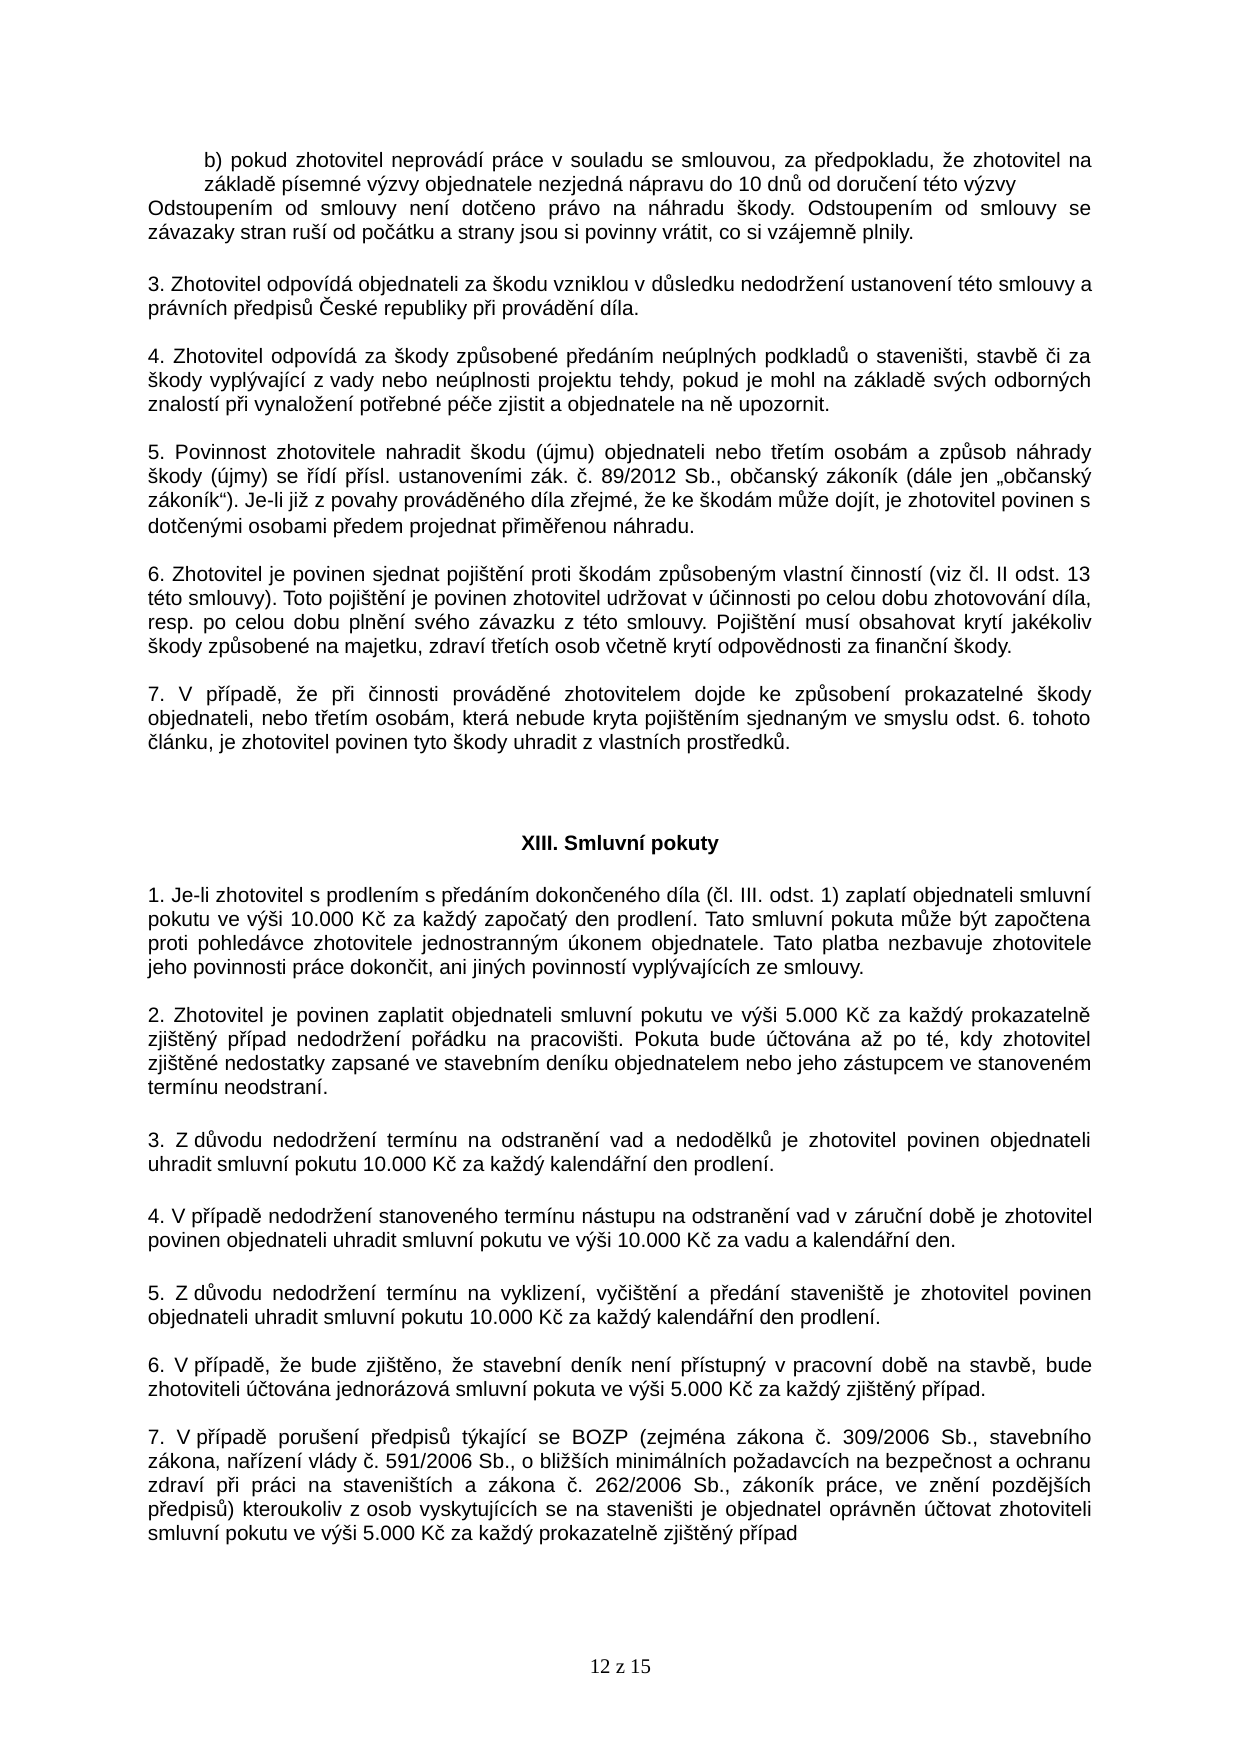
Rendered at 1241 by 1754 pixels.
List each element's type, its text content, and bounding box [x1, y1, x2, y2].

text 5. Povinnost zhotovitele nahradit škodu (újmu) objednateli nebo třetím osobám a způsob náhrady škody (újmy) se řídí přísl. ustanoveními zák. č. 89/2012 Sb., občanský zákoník (dále jen „občanský zákoník“). Je-li již z povahy prováděného díla zřejmé, že ke škodám může dojít, je zhotovitel povinen s dotčenými osobami předem projednat přiměřenou náhradu. [148, 440, 1093, 538]
text XIII. Smluvní pokuty [148, 830, 1093, 854]
text 7. V případě, že při činnosti prováděné zhotovitelem dojde ke způsobení prokazatelné škody objednateli, nebo třetím osobám, která nebude kryta pojištěním sjednaným ve smyslu odst. 6. tohoto článku, je zhotovitel povinen tyto škody uhradit z vlastních prostředků. [148, 682, 1093, 754]
text 2. Zhotovitel je povinen zaplatit objednateli smluvní pokutu ve výši 5.000 Kč za každý prokazatelně zjištěný případ nedodržení pořádku na pracovišti. Pokuta bude účtována až po té, kdy zhotovitel zjištěné nedostatky zapsané ve stavebním deníku objednatelem nebo jeho zástupcem ve stanoveném termínu neodstraní. [148, 1003, 1093, 1099]
text 5. Z důvodu nedodržení termínu na vyklizení, vyčištění a předání staveniště je zhotovitel povinen objednateli uhradit smluvní pokutu 10.000 Kč za každý kalendářní den prodlení. [148, 1281, 1093, 1329]
text 6. Zhotovitel je povinen sjednat pojištění proti škodám způsobeným vlastní činností (viz čl. II odst. 13 této smlouvy). Toto pojištění je povinen zhotovitel udržovat v účinnosti po celou dobu zhotovování díla, resp. po celou dobu plnění svého závazku z této smlouvy. Pojištění musí obsahovat krytí jakékoliv škody způsobené na majetku, zdraví třetích osob včetně krytí odpovědnosti za finanční škody. [148, 562, 1093, 658]
text 4. Zhotovitel odpovídá za škody způsobené předáním neúplných podkladů o staveništi, stavbě či za škody vyplývající z vady nebo neúplnosti projektu tehdy, pokud je mohl na základě svých odborných znalostí při vynaložení potřebné péče zjistit a objednatele na ně upozornit. [148, 344, 1093, 416]
text Odstoupením od smlouvy není dotčeno právo na náhradu škody. Odstoupením od smlouvy se závazaky stran ruší od počátku a strany jsou si povinny vrátit, co si vzájemně plnily. [148, 196, 1093, 243]
text 3. Z důvodu nedodržení termínu na odstranění vad a nedodělků je zhotovitel povinen objednateli uhradit smluvní pokutu 10.000 Kč za každý kalendářní den prodlení. [148, 1127, 1093, 1175]
text 4. V případě nedodržení stanoveného termínu nástupu na odstranění vad v záruční době je zhotovitel povinen objednateli uhradit smluvní pokutu ve výši 10.000 Kč za vadu a kalendářní den. [148, 1204, 1093, 1252]
text 3. Zhotovitel odpovídá objednateli za škodu vzniklou v důsledku nedodržení ustanovení této smlouvy a právních předpisů České republiky při provádění díla. [148, 272, 1093, 320]
text 1. Je-li zhotovitel s prodlením s předáním dokončeného díla (čl. III. odst. 1) zaplatí objednateli smluvní pokutu ve výši 10.000 Kč za každý započatý den prodlení. Tato smluvní pokuta může být započtena proti pohledávce zhotovitele jednostranným úkonem objednatele. Tato platba nezbavuje zhotovitele jeho povinnosti práce dokončit, ani jiných povinností vyplývajících ze smlouvy. [148, 883, 1093, 979]
text 7. V případě porušení předpisů týkající se BOZP (zejména zákona č. 309/2006 Sb., stavebního zákona, nařízení vlády č. 591/2006 Sb., o bližších minimálních požadavcích na bezpečnost a ochranu zdraví při práci na staveništích a zákona č. 262/2006 Sb., zákoník práce, ve znění pozdějších předpisů) kteroukoliv z osob vyskytujících se na staveništi je objednatel oprávněn účtovat zhotoviteli smluvní pokutu ve výši 5.000 Kč za každý prokazatelně zjištěný případ [148, 1424, 1093, 1544]
text b) pokud zhotovitel neprovádí práce v souladu se smlouvou, za předpokladu, že zhotovitel na základě písemné výzvy objednatele nezjedná nápravu do 10 dnů od doručení této výzvy [204, 148, 1093, 196]
text 6. V případě, že bude zjištěno, že stavební deník není přístupný v pracovní době na stavbě, bude zhotoviteli účtována jednorázová smluvní pokuta ve výši 5.000 Kč za každý zjištěný případ. [148, 1353, 1093, 1401]
